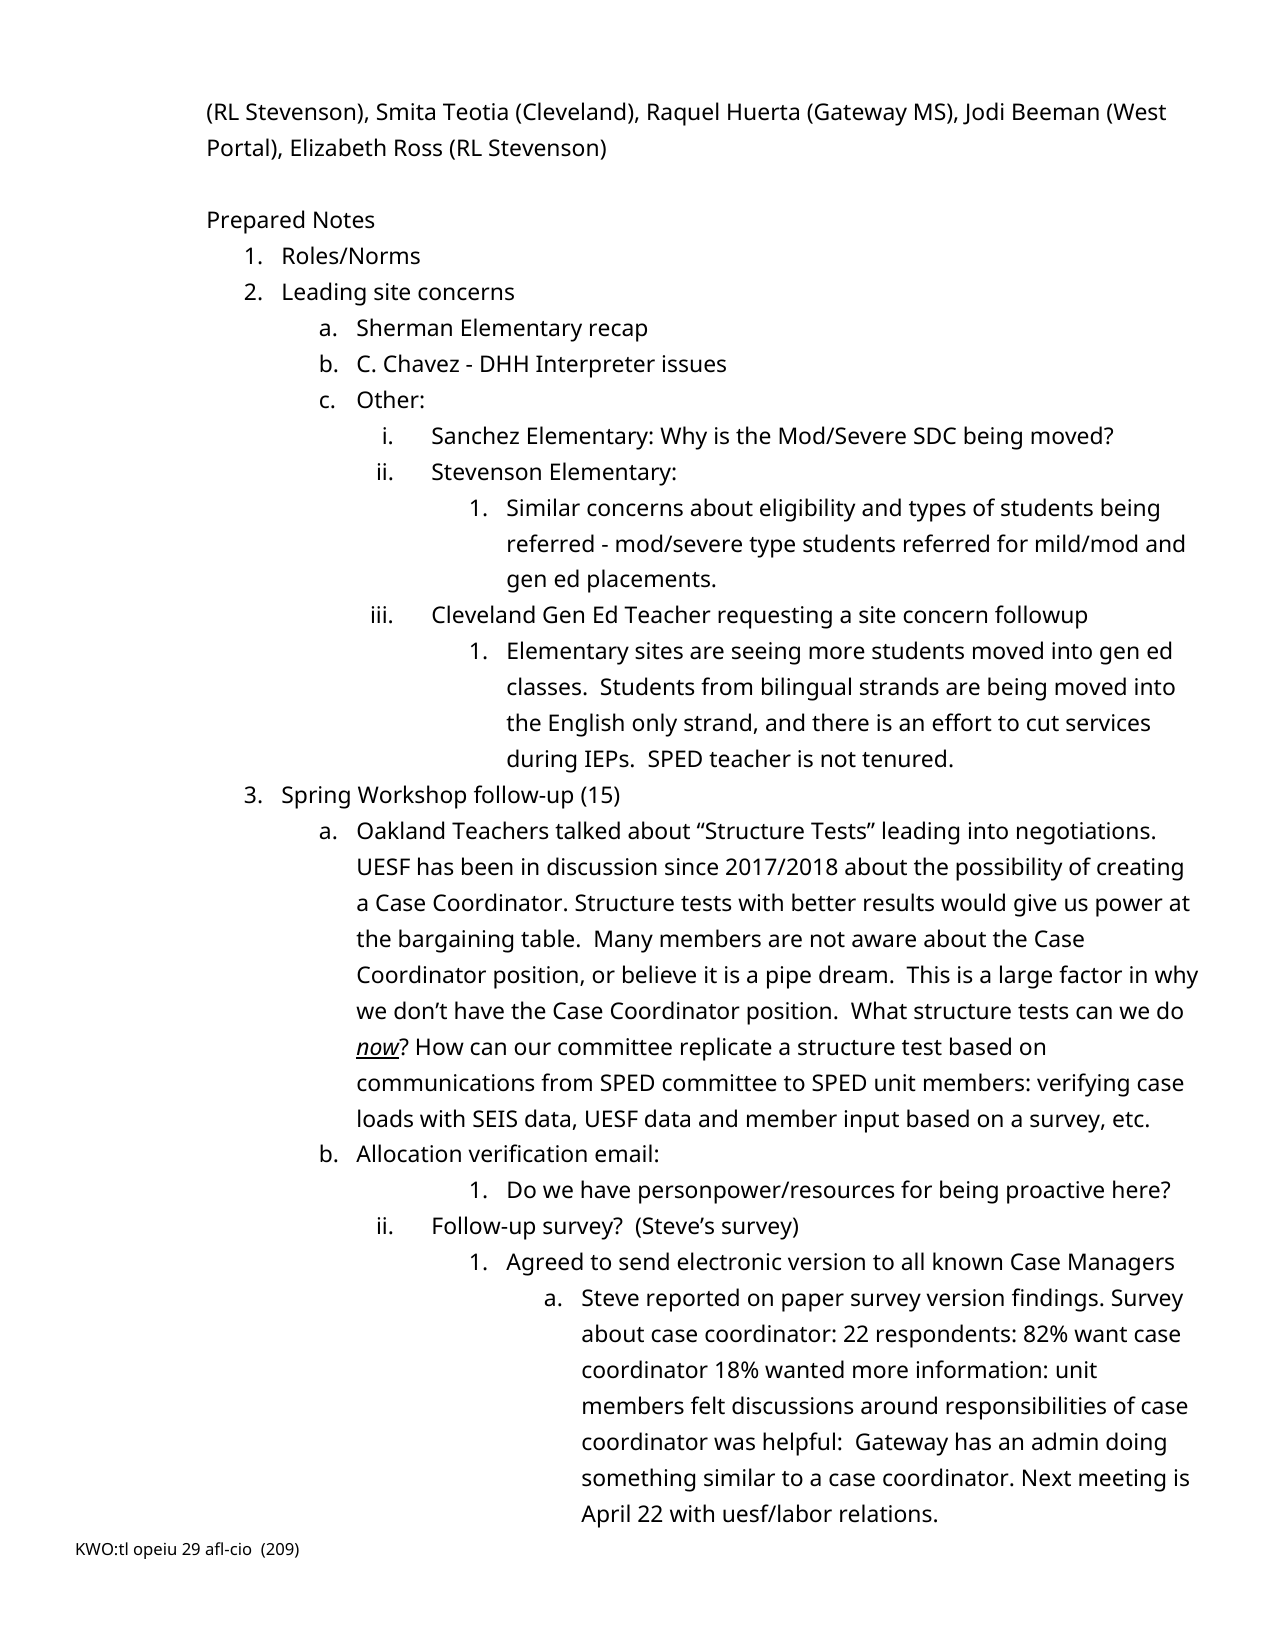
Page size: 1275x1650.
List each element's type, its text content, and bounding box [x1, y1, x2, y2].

text Prepared Notes [206, 204, 1200, 235]
list Stevenson Elementary: [394, 456, 1200, 487]
list Leading site concerns [244, 276, 1200, 307]
list Similar concerns about eligibility and types of students being referred - mod/severe type students referred for mild/mod and gen ed placements. [469, 492, 1200, 595]
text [206, 96, 1200, 163]
list Do we have personpower/resources for being proactive here? [469, 1174, 1200, 1206]
list Roles/Norms [244, 240, 1200, 271]
list Sherman Elementary recap [319, 312, 1200, 343]
list Steve reported on paper survey version findings. Survey about case coordinator: 22 respondents: 82% want case coordinator 18% wanted more information: unit members felt discussions around responsibilities of case coordinator was helpful: Gateway has an admin doing something similar to a case coordinator. Next meeting is April 22 with uesf/labor relations. [544, 1282, 1200, 1529]
list Cleveland Gen Ed Teacher requesting a site concern followup [394, 599, 1200, 631]
list Elementary sites are seeing more students moved into gen ed classes. Students from bilingual strands are being moved into the English only strand, and there is an effort to cut services during IEPs. SPED teacher is not tenured. [469, 635, 1200, 774]
list Sanchez Elementary: Why is the Mod/Severe SDC being moved? [394, 420, 1200, 451]
list Spring Workshop follow-up (15) [244, 779, 1200, 810]
list Oakland Teachers talked about “Structure Tests” leading into negotiations. UESF has been in discussion since 2017/2018 about the possibility of creating a Case Coordinator. Structure tests with better results would give us power at the bargaining table. Many members are not aware about the Case Coordinator position, or believe it is a pipe dream. This is a large factor in why we don’t have the Case Coordinator position. What structure tests can we do now? How can our committee replicate a structure test based on communications from SPED committee to SPED unit members: verifying case loads with SEIS data, UESF data and member input based on a survey, etc. [319, 815, 1200, 1134]
list Follow-up survey? (Steve’s survey) [394, 1210, 1200, 1242]
list Agreed to send electronic version to all known Case Managers [469, 1246, 1200, 1277]
list Other: [319, 384, 1200, 415]
list Allocation verification email: [319, 1138, 1200, 1170]
list C. Chavez - DHH Interpreter issues [319, 348, 1200, 379]
